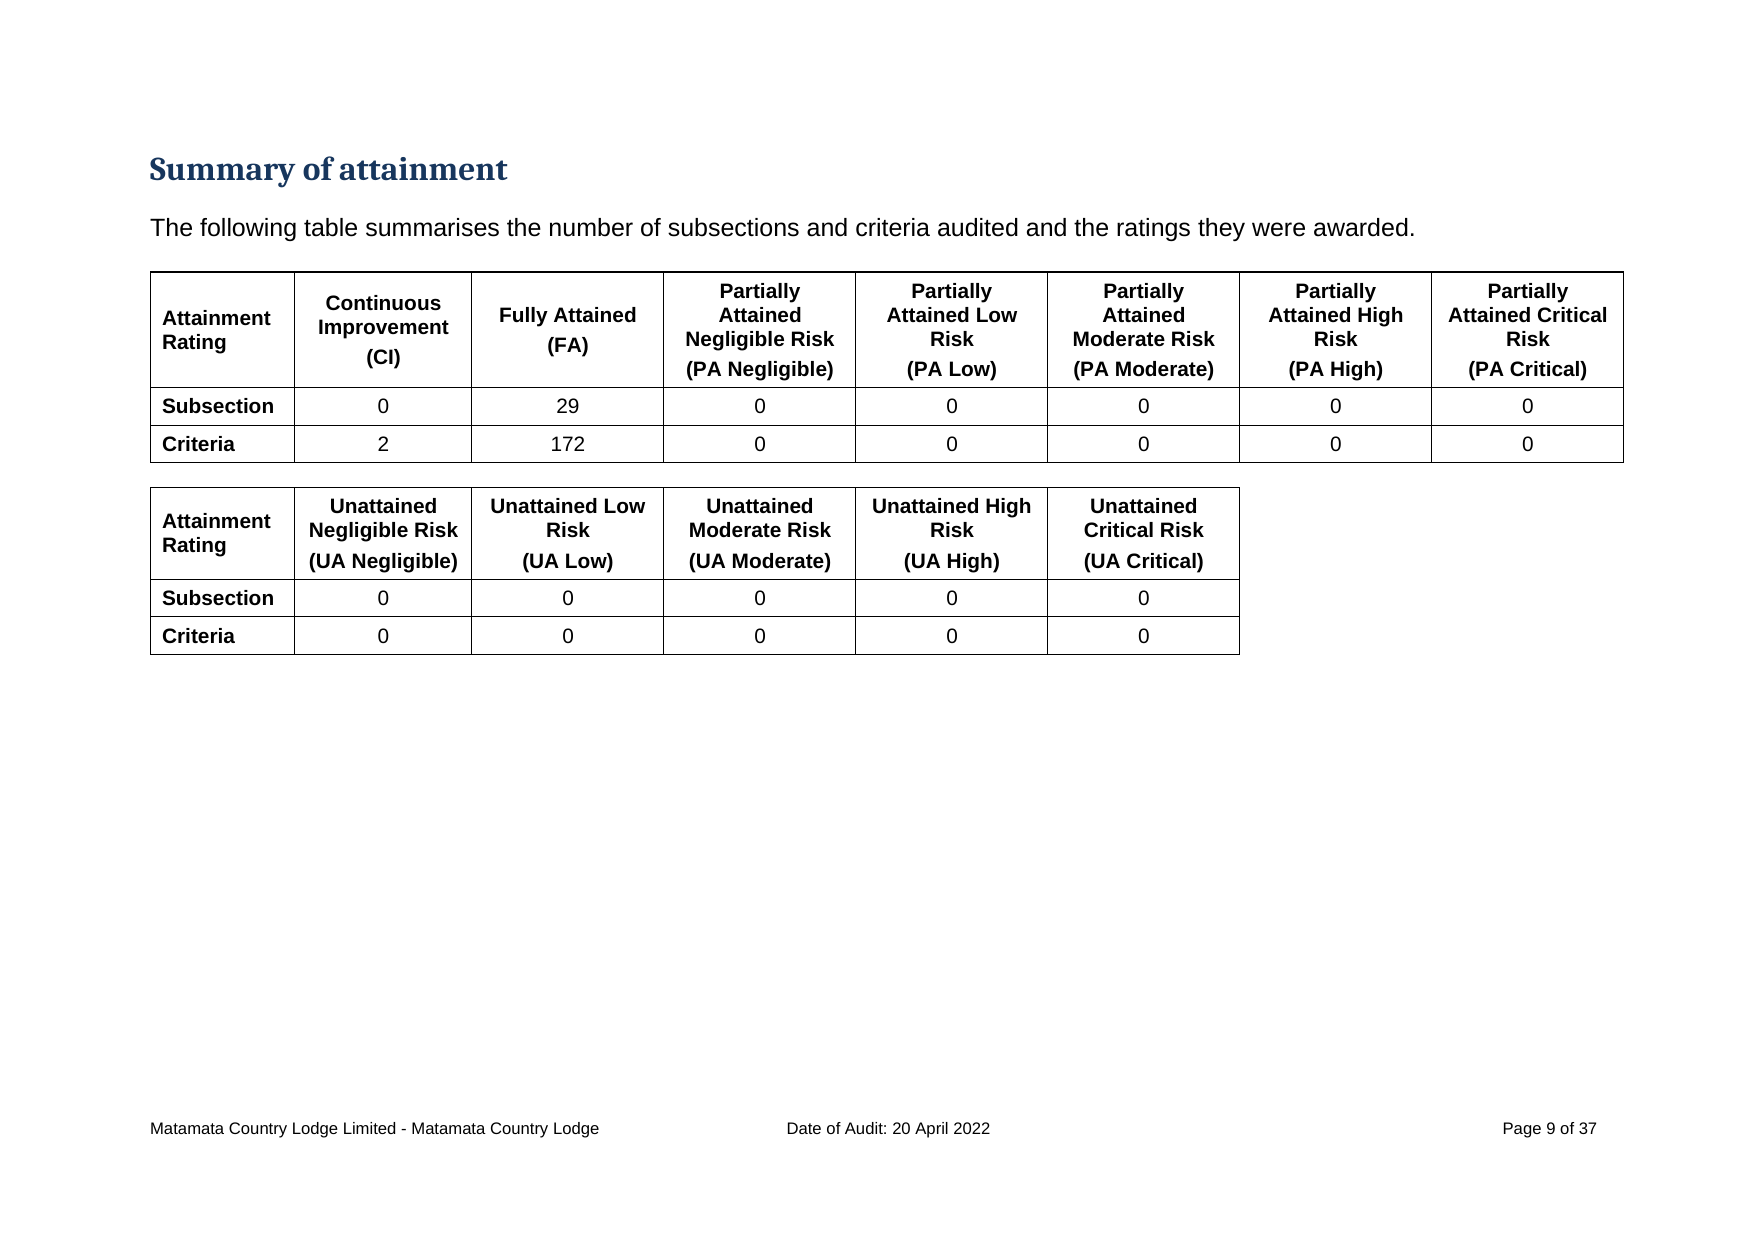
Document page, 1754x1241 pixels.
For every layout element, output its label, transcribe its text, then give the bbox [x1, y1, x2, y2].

table_cell Criteria [151, 426, 294, 462]
table_cell 0 [472, 617, 663, 654]
table_cell 0 [856, 426, 1047, 462]
table_header Unattained Critical Risk (UA Critical) [1048, 488, 1239, 579]
table_header Unattained Moderate Risk (UA Moderate) [664, 488, 855, 579]
table_cell 0 [856, 617, 1047, 654]
table_cell 0 [1048, 426, 1239, 462]
table_cell 0 [1048, 580, 1239, 616]
table_cell 0 [472, 580, 663, 616]
table_header Partially Attained Negligible Risk (PA Negligible) [664, 273, 855, 387]
table_cell 29 [472, 388, 663, 424]
table_cell 0 [664, 617, 855, 654]
table_cell 0 [295, 388, 471, 424]
table_cell 0 [1432, 426, 1623, 462]
table_header Partially Attained High Risk (PA High) [1240, 273, 1431, 387]
table_cell 0 [664, 580, 855, 616]
table_header Continuous Improvement (CI) [295, 273, 471, 387]
table_header Unattained Negligible Risk (UA Negligible) [295, 488, 471, 579]
text The following table summarises the number of subsections and criteria audited and the ratings they were awarded. [150, 213, 1604, 242]
table_cell 0 [1240, 388, 1431, 424]
table_header Attainment Rating [151, 488, 294, 579]
table_cell 172 [472, 426, 663, 462]
table_cell 0 [1048, 388, 1239, 424]
table_header Partially Attained Moderate Risk (PA Moderate) [1048, 273, 1239, 387]
table_cell 0 [856, 388, 1047, 424]
table_cell Criteria [151, 617, 294, 654]
table_header Unattained High Risk (UA High) [856, 488, 1047, 579]
table_cell 2 [295, 426, 471, 462]
table_cell Subsection [151, 388, 294, 424]
table_cell 0 [856, 580, 1047, 616]
table_header Unattained Low Risk (UA Low) [472, 488, 663, 579]
subtitle Summary of attainment [150, 150, 1604, 188]
table_header Partially Attained Critical Risk (PA Critical) [1432, 273, 1623, 387]
table_cell Subsection [151, 580, 294, 616]
table_cell 0 [664, 426, 855, 462]
table_cell 0 [1432, 388, 1623, 424]
table_header Partially Attained Low Risk (PA Low) [856, 273, 1047, 387]
table_cell 0 [295, 617, 471, 654]
table_header Attainment Rating [151, 273, 294, 387]
table_cell 0 [664, 388, 855, 424]
table_cell 0 [1240, 426, 1431, 462]
table_cell 0 [295, 580, 471, 616]
table_cell 0 [1048, 617, 1239, 654]
table_header Fully Attained (FA) [472, 273, 663, 387]
